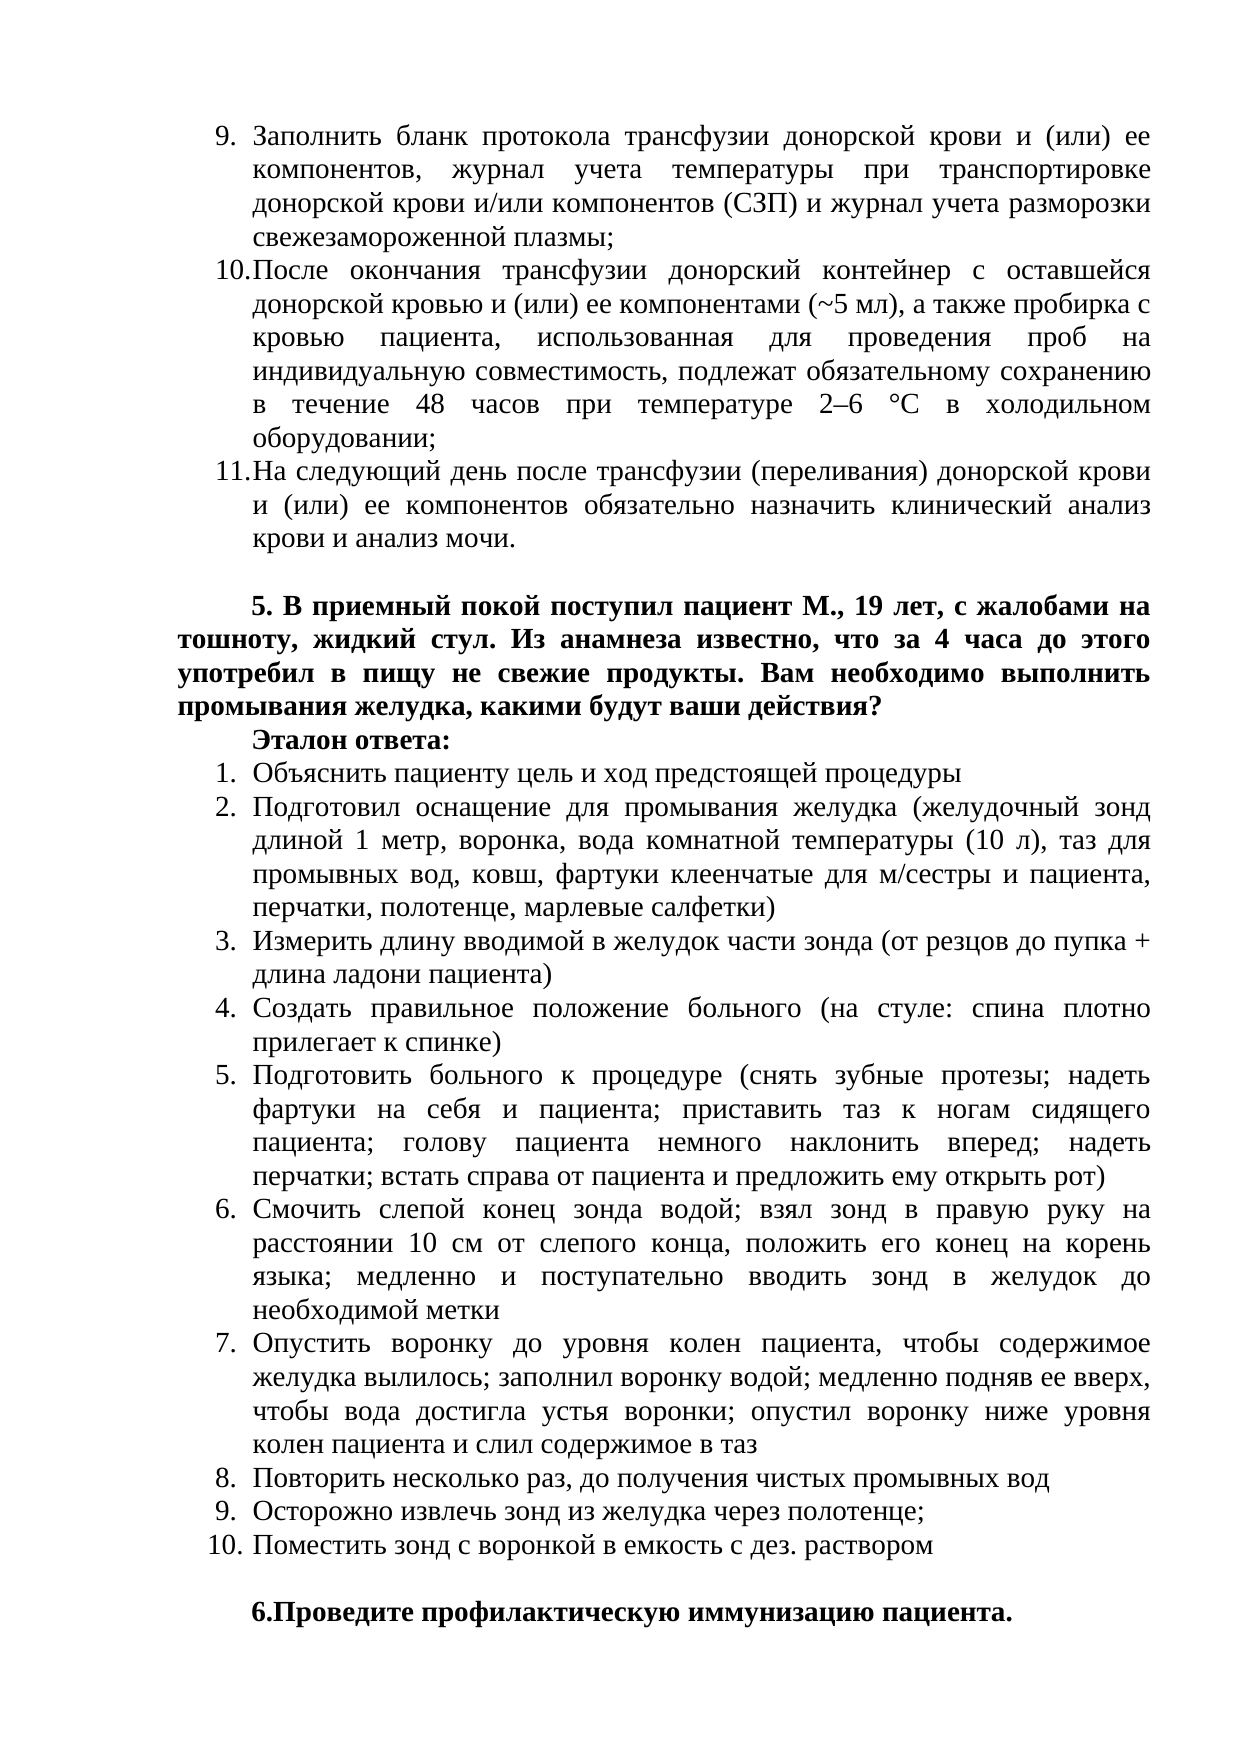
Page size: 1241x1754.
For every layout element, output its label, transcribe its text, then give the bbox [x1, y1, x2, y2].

list Эталон ответа: [251, 722, 1152, 755]
list Подготовить больного к процедуре (снять зубные протезы; надеть фартуки на себя и пациента; приставить таз к ногам сидящего пациента; голову пациента немного наклонить вперед; надеть перчатки; встать справа от пациента и предложить ему открыть рот) [215, 1057, 1152, 1191]
list Поместить зонд с воронкой в емкость с дез. раствором [207, 1527, 1152, 1560]
list После окончания трансфузии донорский контейнер с оставшейся донорской кровью и (или) ее компонентами (~5 мл), а также пробирка с кровью пациента, использованная для проведения проб на индивидуальную совместимость, подлежат обязательному сохранению в течение 48 часов при температуре 2–6 °C в холодильном оборудовании; [215, 252, 1152, 453]
list 6.Проведите профилактическую иммунизацию пациента. [177, 1594, 1152, 1627]
list Подготовил оснащение для промывания желудка (желудочный зонд длиной 1 метр, воронка, вода комнатной температуры (10 л), таз для промывных вод, ковш, фартуки клеенчатые для м/сестры и пациента, перчатки, полотенце, марлевые салфетки) [215, 789, 1152, 923]
list Опустить воронку до уровня колен пациента, чтобы содержимое желудка вылилось; заполнил воронку водой; медленно подняв ее вверх, чтобы вода достигла устья воронки; опустил воронку ниже уровня колен пациента и слил содержимое в таз [215, 1326, 1152, 1460]
list Объяснить пациенту цель и ход предстоящей процедуры [215, 755, 1152, 789]
list Повторить несколько раз, до получения чистых промывных вод [215, 1460, 1152, 1493]
list Смочить слепой конец зонда водой; взял зонд в правую руку на расстоянии 10 см от слепого конца, положить его конец на корень языка; медленно и поступательно вводить зонд в желудок до необходимой метки [215, 1191, 1152, 1326]
list 5. В приемный покой поступил пациент М., 19 лет, с жалобами на тошноту, жидкий стул. Из анамнеза известно, что за 4 часа до этого употребил в пищу не свежие продукты. Вам необходимо выполнить промывания желудка, какими будут ваши действия? [177, 588, 1152, 722]
list Заполнить бланк протокола трансфузии донорской крови и (или) ее компонентов, журнал учета температуры при транспортировке донорской крови и/или компонентов (СЗП) и журнал учета разморозки свежезамороженной плазмы; [215, 118, 1152, 252]
list Создать правильное положение больного (на стуле: спина плотно прилегает к спинке) [215, 990, 1152, 1057]
list Измерить длину вводимой в желудок части зонда (от резцов до пупка + длина ладони пациента) [215, 923, 1152, 990]
list Осторожно извлечь зонд из желудка через полотенце; [215, 1493, 1152, 1527]
list На следующий день после трансфузии (переливания) донорской крови и (или) ее компонентов обязательно назначить клинический анализ крови и анализ мочи. [215, 453, 1152, 554]
